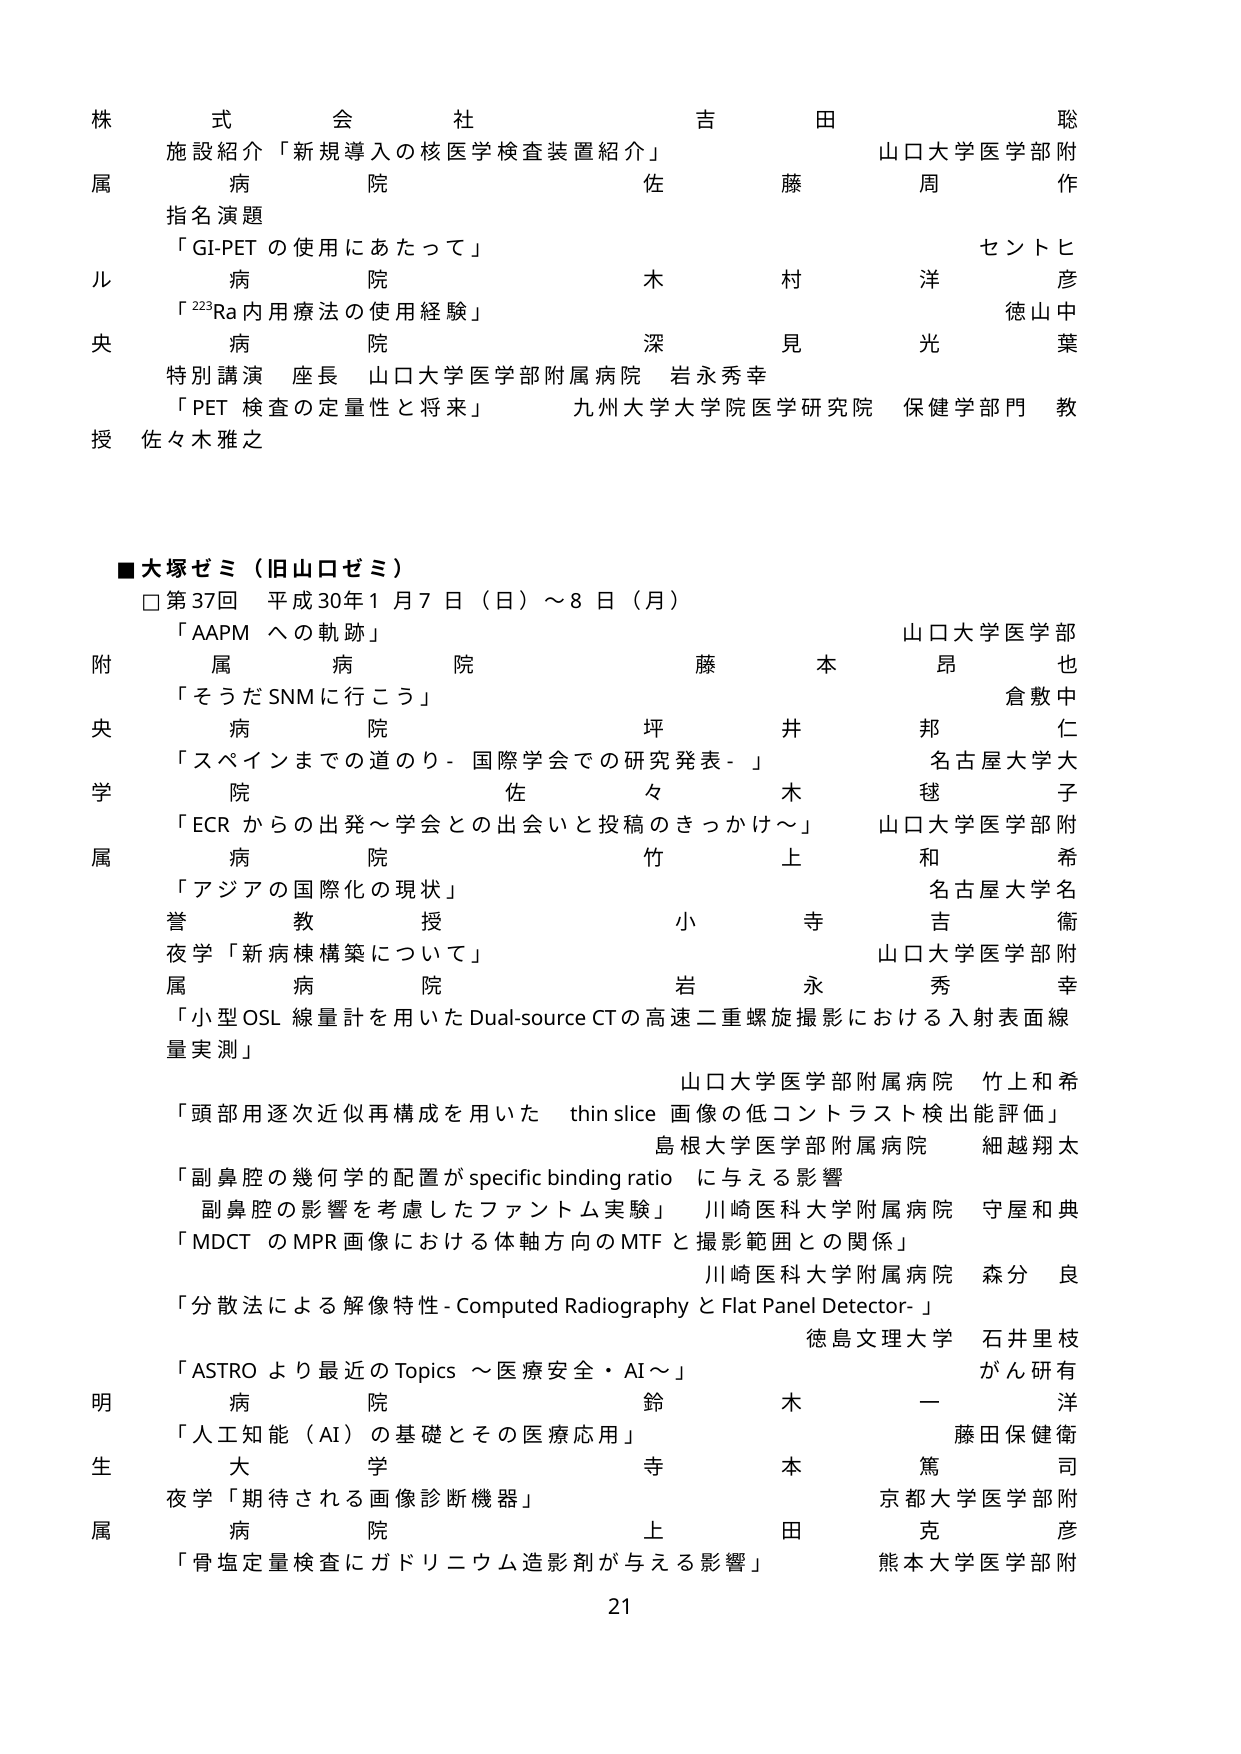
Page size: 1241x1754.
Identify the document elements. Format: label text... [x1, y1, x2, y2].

text 徳島文理大学 石井里枝 [91, 1321, 1083, 1353]
text 指名演題 [91, 198, 1149, 230]
text 「小型OSL線量計を用いたDual-source CTの高速二重螺旋撮影における入射表面線量実測」 [154, 1000, 1083, 1064]
text 「スペインまでの道のり-国際学会での研究発表-」 名古屋大学大学院 佐々木毬子 [91, 743, 1083, 808]
text 夜学「期待される画像診断機器」 京都大学医学部附属病院 上田克彦 [91, 1481, 1083, 1546]
text 「分散法による解像特性- Computed RadiographyとFlat Panel Detector-」 [91, 1289, 1083, 1321]
text 「頭部用逐次近似再構成を用いた thin slice 画像の低コントラスト検出能評価」 [91, 1096, 1083, 1128]
text 「GI-PETの使用にあたって」 セントヒル病院 木村洋彦 [91, 230, 1083, 294]
text 「ASTROより最近のTopics 〜医療安全・AI〜」 がん研有明病院 鈴木一洋 [91, 1353, 1083, 1417]
text 副鼻腔の影響を考慮したファントム実験」 川崎医科大学附属病院 守屋和典 [91, 1193, 1083, 1225]
text 「ECRからの出発～学会との出会いと投稿のきっかけ～」 山口大学医学部附属病院 竹上和希 [91, 808, 1083, 872]
text 「MDCTのMPR画像における体軸方向のMTFと撮影範囲との関係」 [91, 1225, 1083, 1257]
text 山口大学医学部附属病院 竹上和希 [154, 1064, 1083, 1096]
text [91, 1546, 1083, 1578]
text ■大塚ゼミ（旧山口ゼミ） [91, 551, 1149, 583]
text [91, 102, 1083, 134]
text 島根大学医学部附属病院 細越翔太 [91, 1128, 1083, 1161]
text 特別講演 座長 山口大学医学部附属病院 岩永秀幸 [91, 358, 1149, 391]
text 「人工知能（AI）の基礎とその医療応用」 藤田保健衛生大学 寺本篤司 [91, 1417, 1083, 1481]
text 「そうだSNMに行こう」 倉敷中央病院 坪井邦仁 [91, 679, 1083, 743]
text 「223Ra内用療法の使用経験」 徳山中央病院 深見光葉 [91, 294, 1083, 358]
text 「PET検査の定量性と将来」 九州大学大学院医学研究院 保健学部門 教授 佐々木雅之 [91, 391, 1083, 455]
text 「アジアの国際化の現状」 名古屋大学名誉教授 小寺吉衞 [154, 872, 1083, 936]
text □第37回 平成30年1月7日（日）～8日（月） [91, 583, 1149, 615]
text 「AAPMへの軌跡」 山口大学医学部附属病院 藤本昂也 [91, 615, 1083, 679]
text 川崎医科大学附属病院 森分 良 [91, 1257, 1083, 1289]
text 「副鼻腔の幾何学的配置がspecific binding ratioに与える影響 [91, 1161, 1083, 1193]
text 夜学「新病棟構築について」 山口大学医学部附属病院 岩永秀幸 [154, 936, 1083, 1000]
text 施設紹介「新規導入の核医学検査装置紹介」 山口大学医学部附属病院 佐藤周作 [91, 134, 1083, 198]
